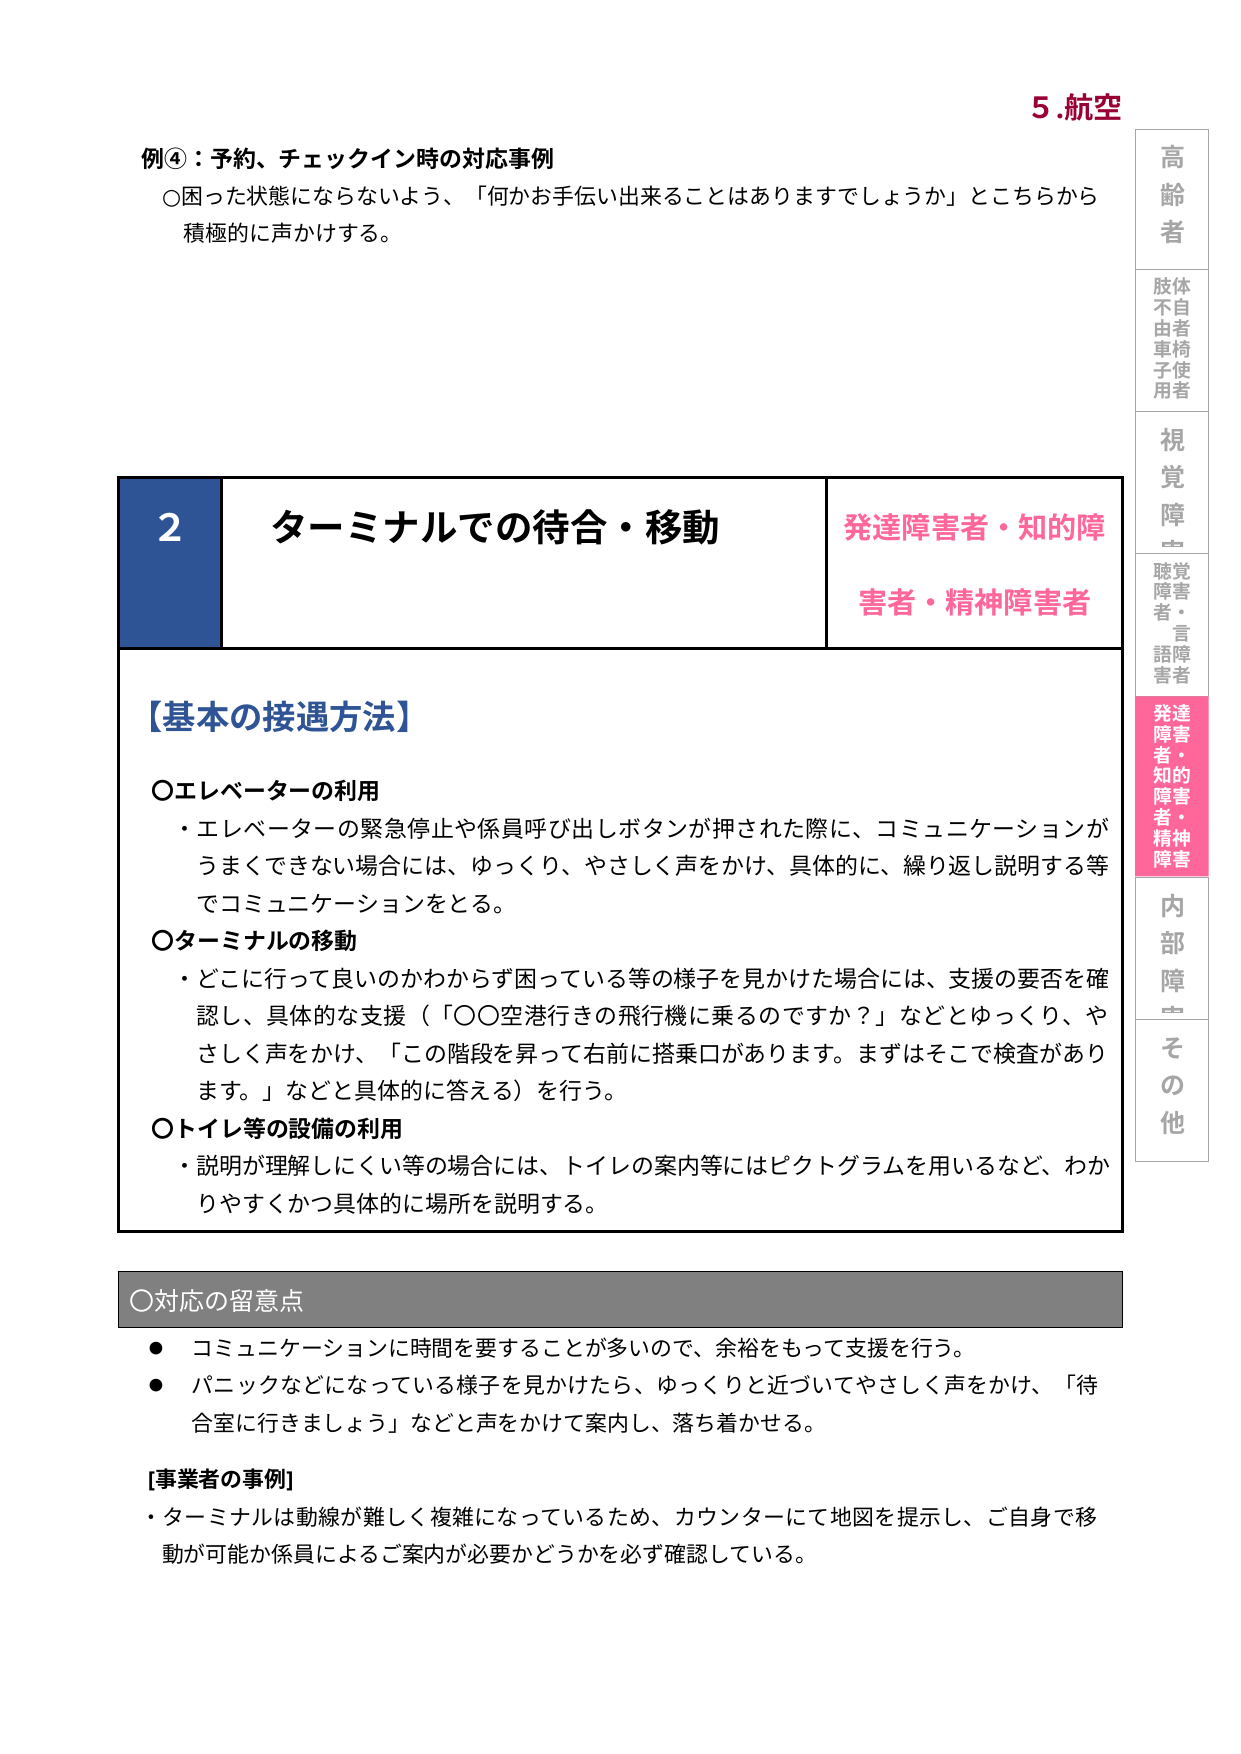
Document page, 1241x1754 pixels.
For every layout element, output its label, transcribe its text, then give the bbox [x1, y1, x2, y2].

text 例④：予約、チェックイン時の対応事例 [118, 138, 1100, 176]
table_header 〇対応の留意点 [119, 1272, 1122, 1327]
list コミュニケーションに時間を要することが多いので、余裕をもって支援を行う。 [148, 1328, 1100, 1365]
text ・ターミナルは動線が難しく複雑になっているため、カウンターにて地図を提示し、ご自身で移動が可能か係員によるご案内が必要かどうかを必ず確認している。 [140, 1497, 1100, 1572]
text ○困った状態にならないよう、「何かお手伝い出来ることはありますでしょうか」とこちらから積極的に声かけする。 [162, 176, 1100, 251]
table_header 発達障害者・知的障害者・精神障害者 [828, 479, 1121, 647]
text [事業者の事例] [148, 1459, 1100, 1497]
list パニックなどになっている様子を見かけたら、ゆっくりと近づいてやさしく声をかけ、「待合室に行きましょう」などと声をかけて案内し、落ち着かせる。 [148, 1365, 1100, 1440]
table_header ２ [120, 479, 220, 647]
table_cell 【基本の接遇方法】 〇エレベーターの利用 ・エレベーターの緊急停止や係員呼び出しボタンが押された際に、コミュニケーションがうまくできない場合には、ゆっくり、やさしく声をかけ、具体的に、繰り返し説明する等でコミュニケーションをとる。 〇ターミナルの移動 ・どこに行って良いのかわからず困っている等の様子を見かけた場合には、支援の要否を確認し、具体的な支援（「〇〇空港行きの飛行機に乗るのですか？」などとゆっくり、やさしく声をかけ、「この階段を昇って右前に搭乗口があります。まずはそこで検査があります。」などと具体的に答える）を行う。 〇トイレ等の設備の利用 ・説明が理解しにくい等の場合には、トイレの案内等にはピクトグラムを用いるなど、わかりやすくかつ具体的に場所を説明する。 [120, 650, 1121, 1230]
table_header ターミナルでの待合・移動 [223, 479, 825, 647]
